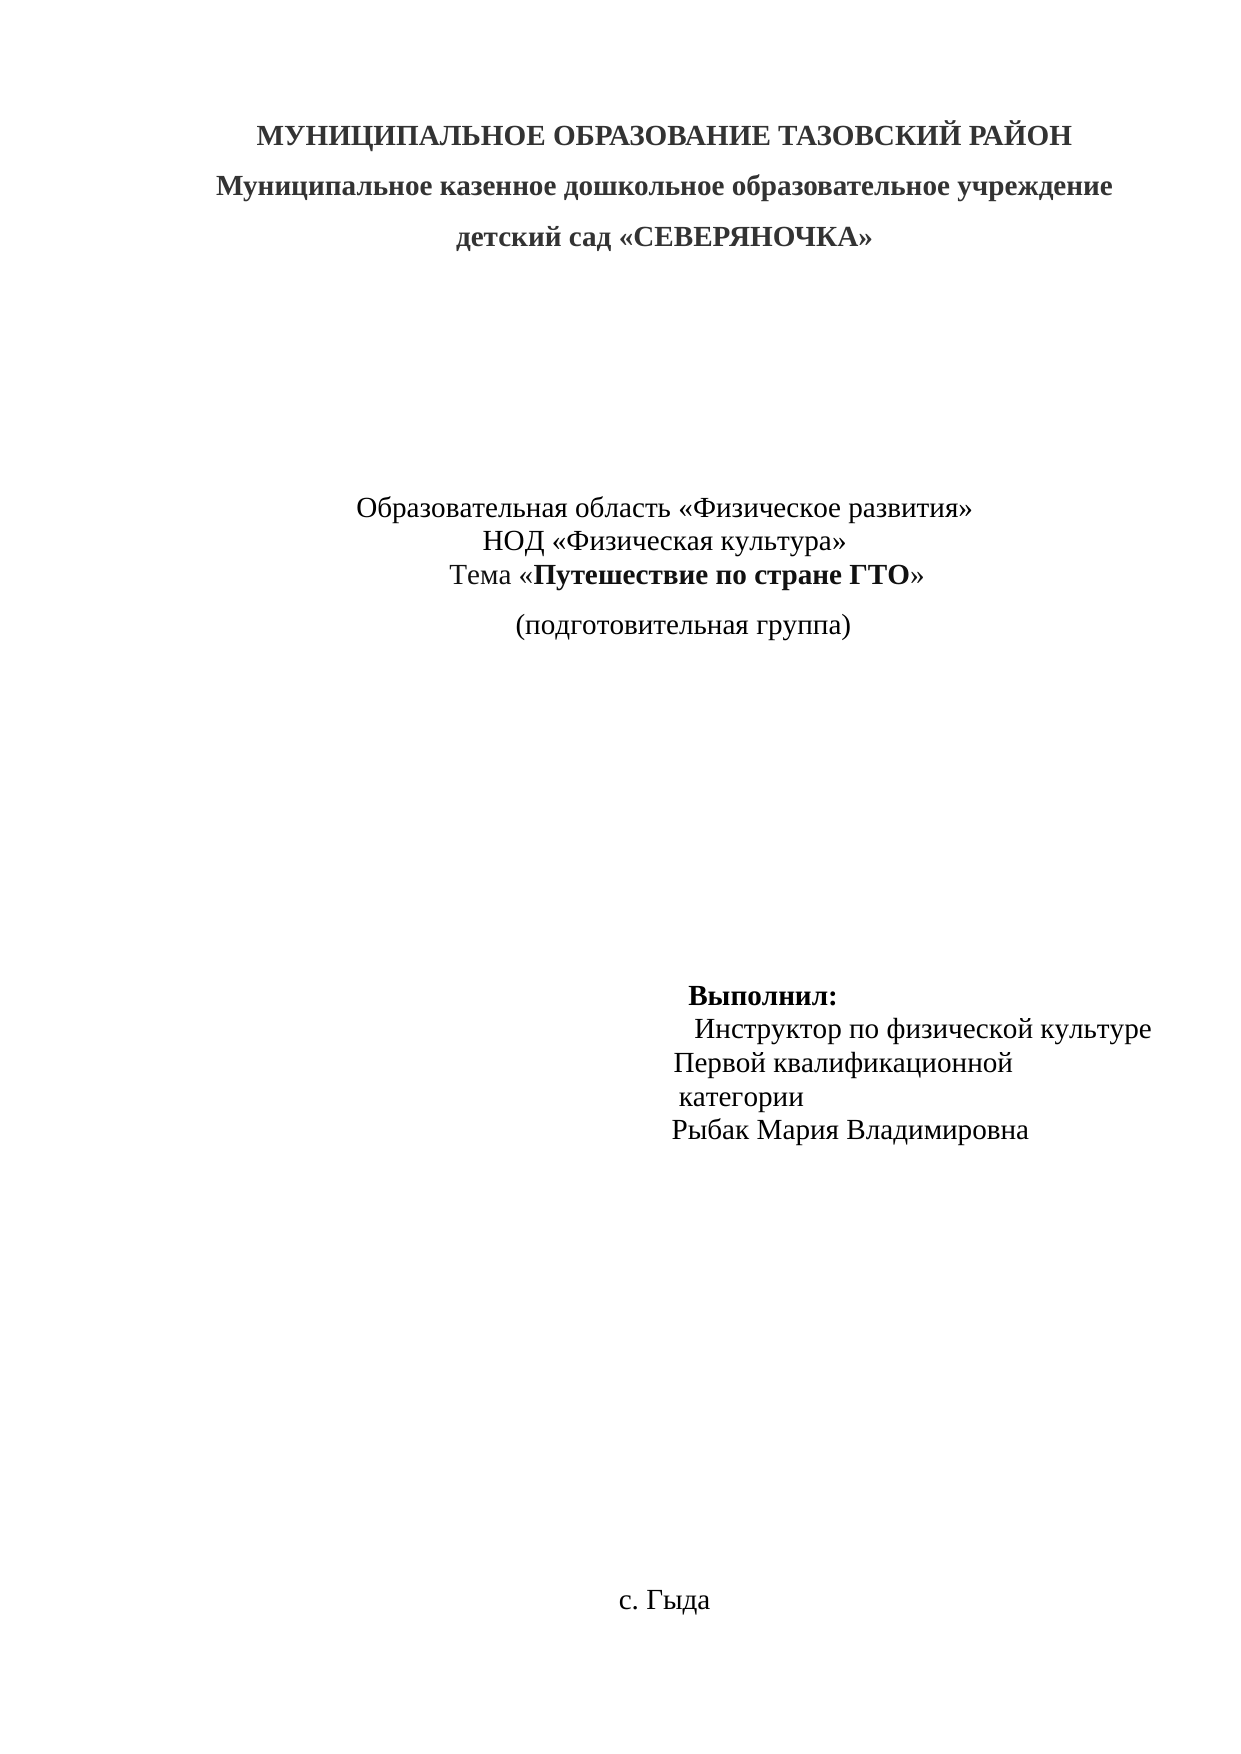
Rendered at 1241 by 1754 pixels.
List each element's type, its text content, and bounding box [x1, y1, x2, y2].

text с. Гыда [177, 1582, 1152, 1615]
text Выполнил: [177, 978, 1152, 1012]
text НОД «Физическая культура» [177, 523, 1152, 557]
text Тема «Путешествие по стране ГТО» [177, 557, 1152, 591]
text Рыбак Мария Владимировна [177, 1112, 1152, 1146]
text Первой квалификационной [177, 1045, 1152, 1079]
text Инструктор по физической культуре [177, 1012, 1152, 1045]
text (подготовительная группа) [177, 607, 1152, 641]
text МУНИЦИПАЛЬНОЕ ОБРАЗОВАНИЕ ТАЗОВСКИЙ РАЙОН [177, 118, 1152, 152]
text Образовательная область «Физическое развития» [177, 490, 1152, 523]
text категории [177, 1079, 1152, 1112]
text Муниципальное казенное дошкольное образовательное учреждение детский сад «СЕВЕРЯНОЧКА» [177, 168, 1152, 252]
